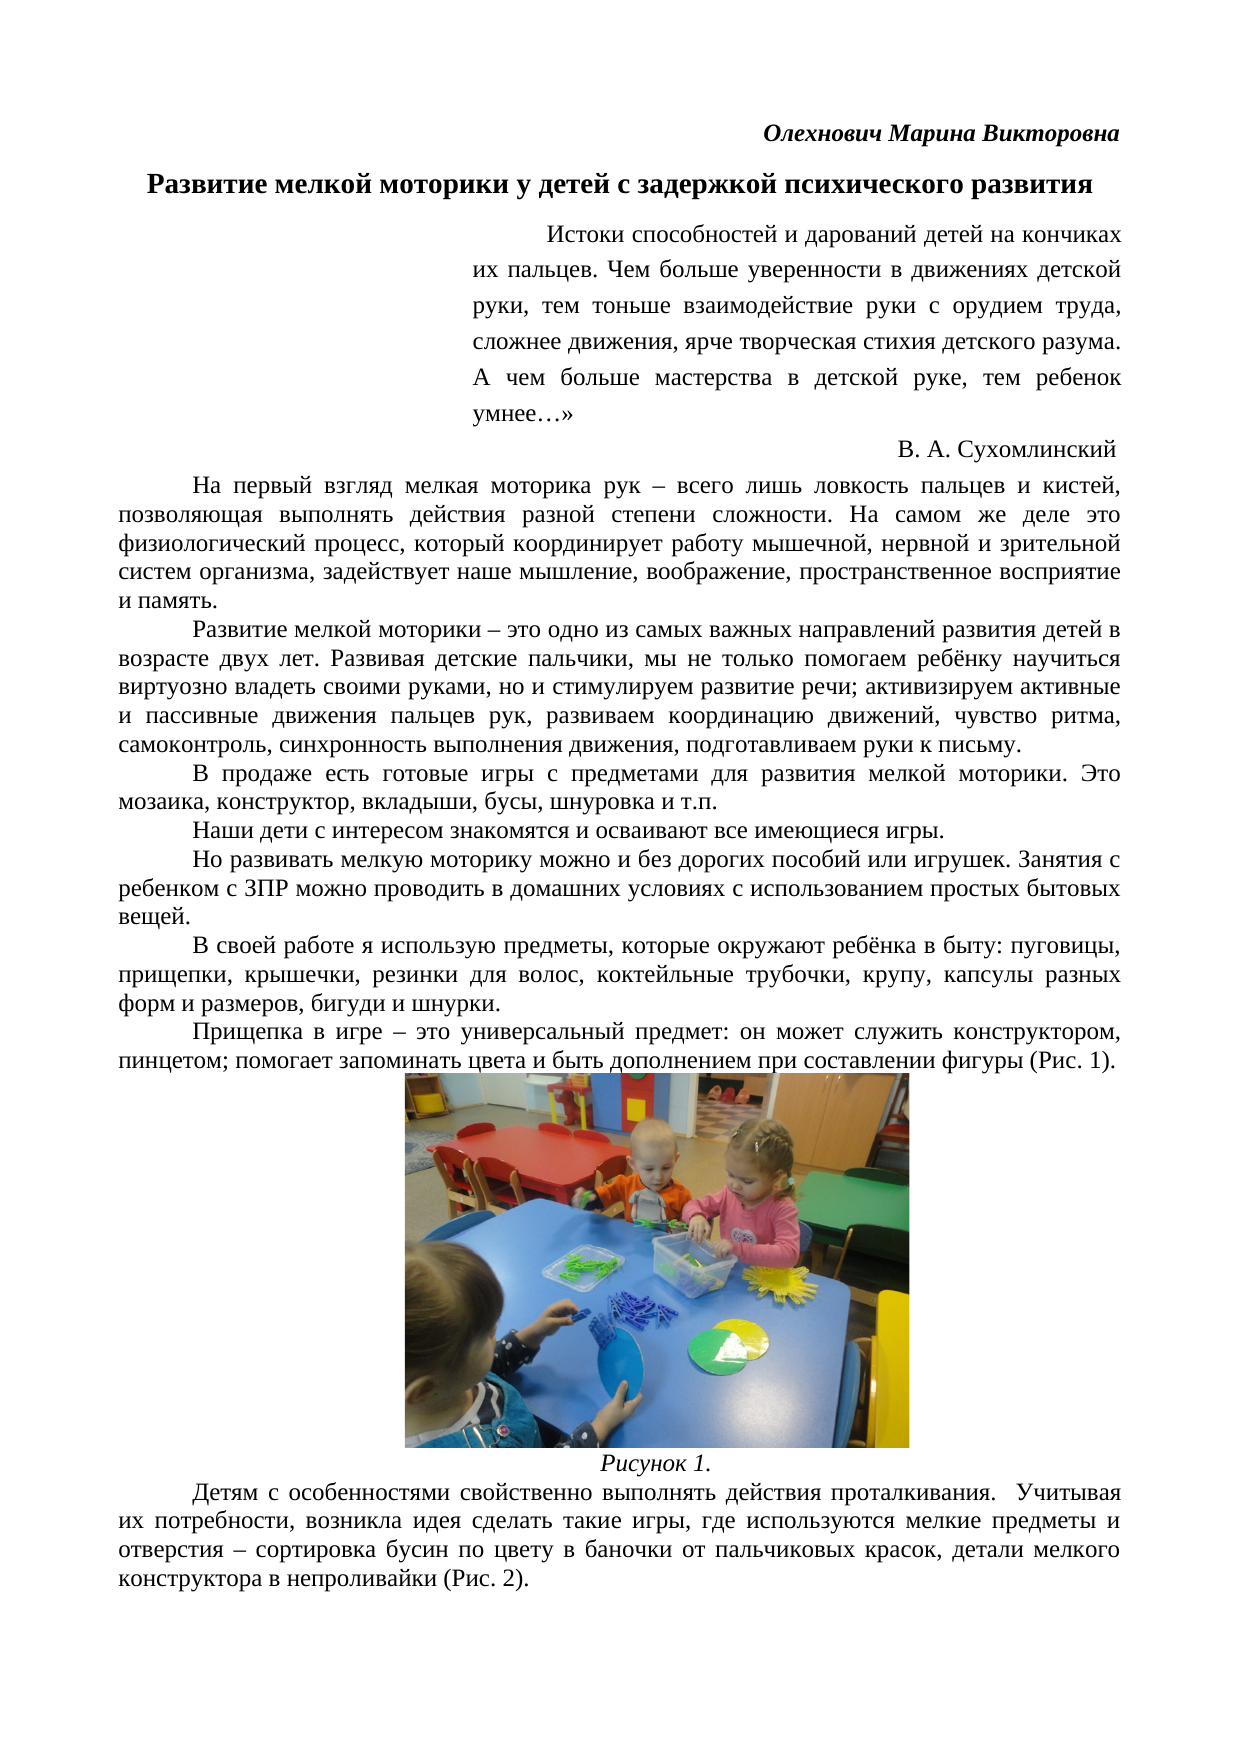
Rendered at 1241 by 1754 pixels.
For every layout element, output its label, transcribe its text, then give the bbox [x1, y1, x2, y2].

text На первый взгляд мелкая моторика рук – всего лишь ловкость пальцев и кистей, позволяющая выполнять действия разной степени сложности. На самом же деле это физиологический процесс, который координирует работу мышечной, нервной и зрительной систем организма, задействует наше мышление, воображение, пространственное восприятие и память. [118, 470, 1122, 614]
text Но развивать мелкую моторику можно и без дорогих пособий или игрушек. Занятия с ребенком с ЗПР можно проводить в домашних условиях с использованием простых бытовых вещей. [118, 844, 1122, 930]
text Развитие мелкой моторики – это одно из самых важных направлений развития детей в возрасте двух лет. Развивая детские пальчики, мы не только помогаем ребёнку научиться виртуозно владеть своими руками, но и стимулируем развитие речи; активизируем активные и пассивные движения пальцев рук, развиваем координацию движений, чувство ритма, самоконтроль, синхронность выполнения движения, подготавливаем руки к письму. [118, 614, 1122, 758]
text Прищепка в игре – это универсальный предмет: он может служить конструктором, пинцетом; помогает запоминать цвета и быть дополнением при составлении фигуры (Рис. 1). [118, 1016, 1122, 1074]
text В продаже есть готовые игры с предметами для развития мелкой моторики. Это мозаика, конструктор, вкладыши, бусы, шнуровка и т.п. [118, 758, 1122, 815]
text В своей работе я использую предметы, которые окружают ребёнка в быту: пуговицы, прищепки, крышечки, резинки для волос, коктейльные трубочки, крупу, капсулы разных форм и размеров, бигуди и шнурки. [118, 930, 1122, 1016]
text Развитие мелкой моторики у детей с задержкой психического развития [118, 166, 1122, 199]
text Олехнович Марина Викторовна [118, 118, 1122, 147]
text Детям с особенностями свойственно выполнять действия проталкивания. Учитывая их потребности, возникла идея сделать такие игры, где используются мелкие предметы и отверстия – сортировка бусин по цвету в баночки от пальчиковых красок, детали мелкого конструктора в непроливайки (Рис. 2). [118, 1477, 1122, 1592]
text Рисунок 1. [118, 1448, 1122, 1477]
text Наши дети с интересом знакомятся и осваивают все имеющиеся игры. [118, 815, 1122, 844]
text Истоки способностей и дарований детей на кончиках их пальцев. Чем больше уверенности в движениях детской руки, тем тоньше взаимодействие руки с орудием труда, сложнее движения, ярче творческая стихия детского разума. А чем больше мастерства в детской руке, тем ребенок умнее…» В. А. Сухомлинский [472, 219, 1122, 463]
picture [404, 1073, 910, 1448]
